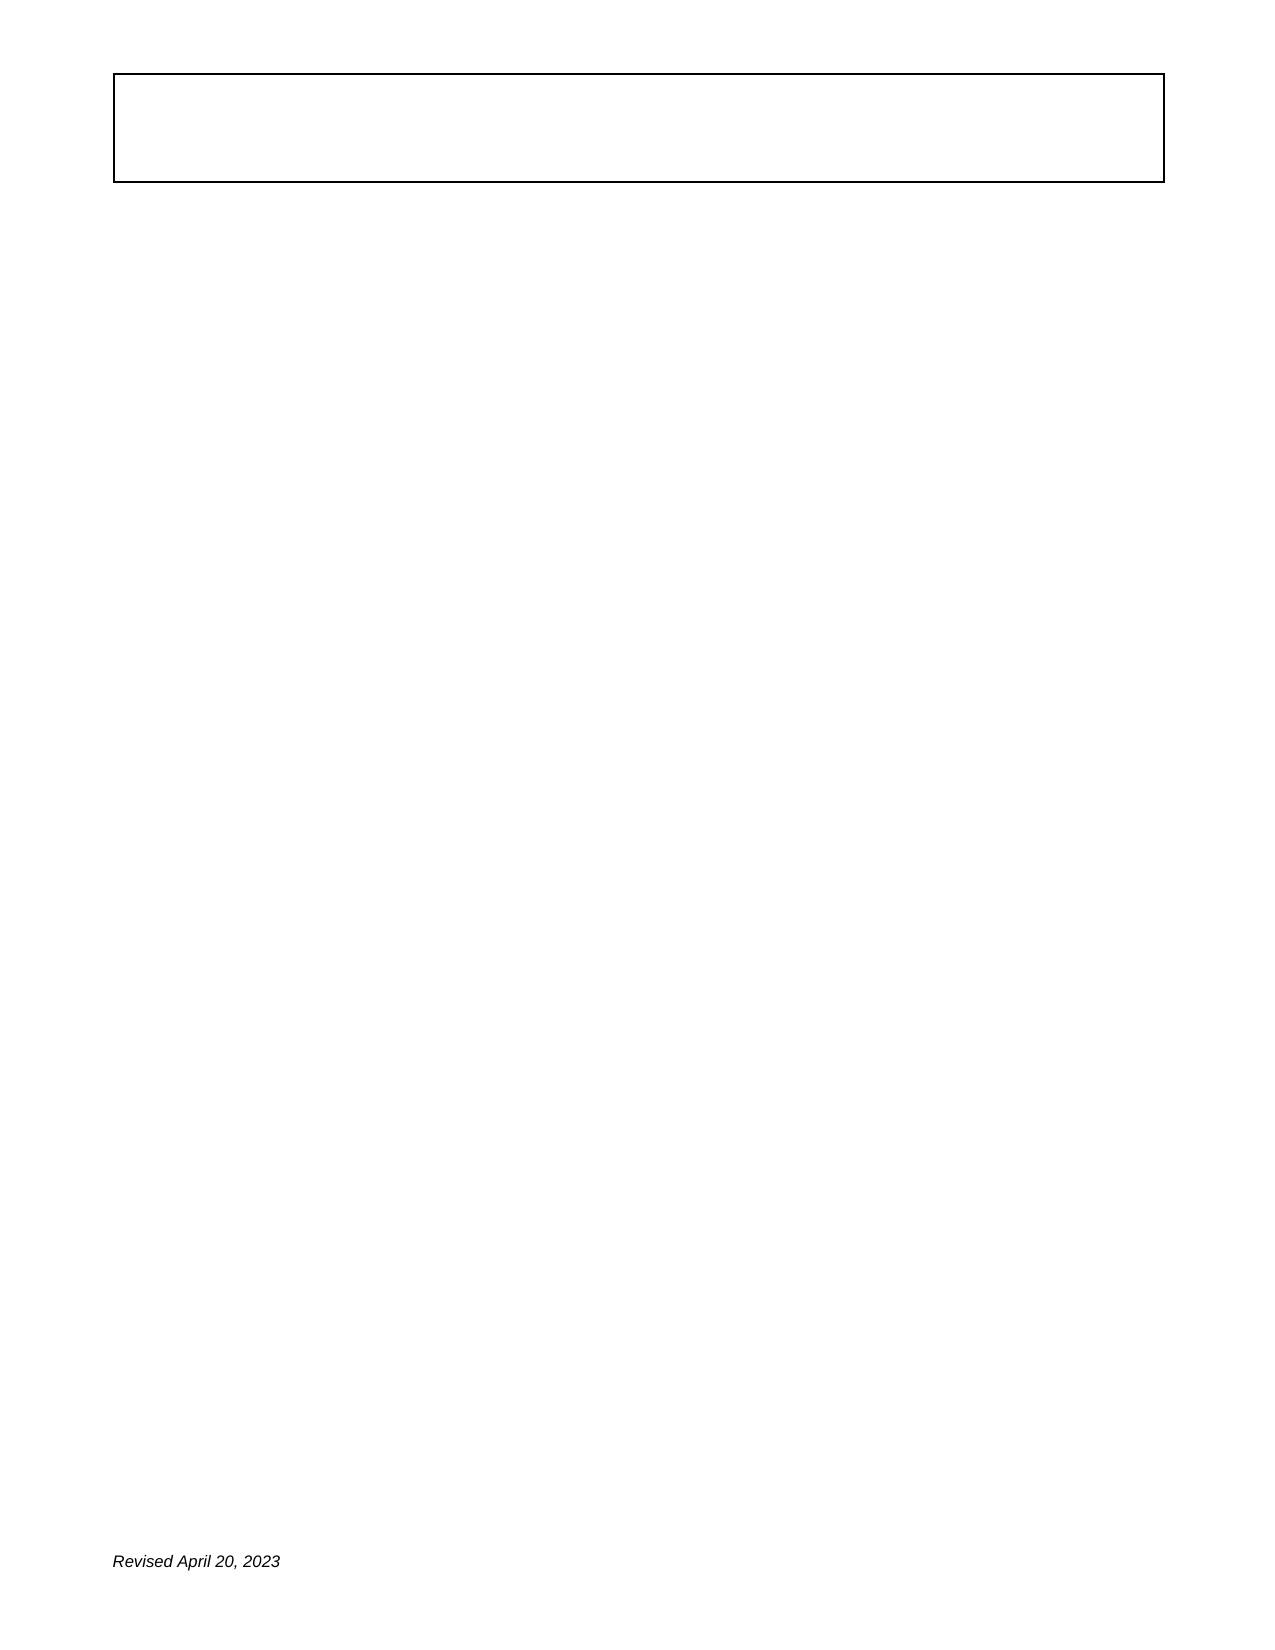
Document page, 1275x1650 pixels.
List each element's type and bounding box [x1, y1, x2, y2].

table_cell [115, 75, 1163, 181]
